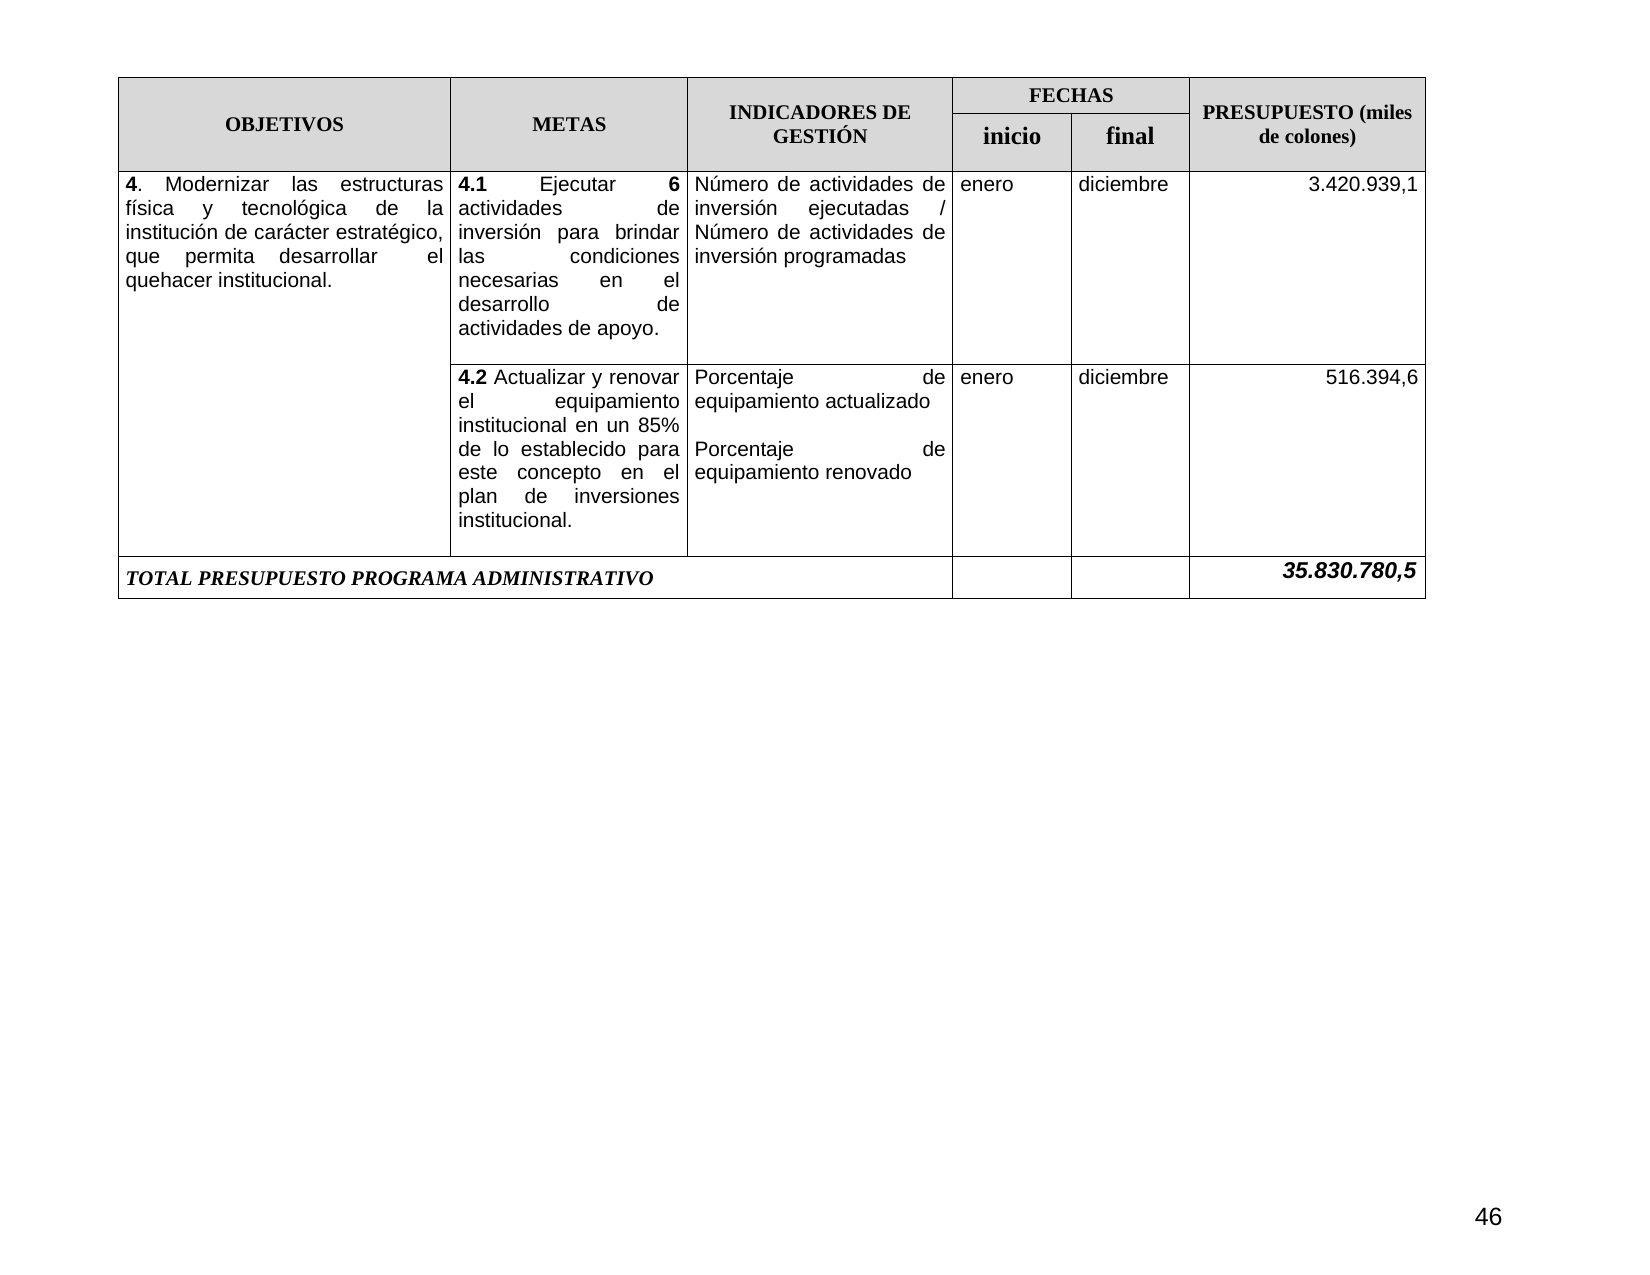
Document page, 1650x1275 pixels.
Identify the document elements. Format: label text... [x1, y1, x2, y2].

table_cell diciembre [1072, 365, 1189, 556]
table_cell 35.830.780,5 [1190, 557, 1425, 598]
table_cell 4.2 Actualizar y renovar el equipamiento institucional en un 85% de lo establecido para este concepto en el plan de inversiones institucional. [451, 365, 687, 556]
table_cell [953, 557, 1071, 598]
table_cell Número de actividades de inversión ejecutadas / Número de actividades de inversión programadas [688, 172, 952, 363]
table_cell 3.420.939,1 [1190, 172, 1425, 363]
table_cell Porcentaje de equipamiento actualizado Porcentaje de equipamiento renovado [688, 365, 952, 556]
table_cell 4.1 Ejecutar 6 actividades de inversión para brindar las condiciones necesarias en el desarrollo de actividades de apoyo. [451, 172, 687, 363]
table_cell enero [953, 172, 1071, 363]
table_cell final [1072, 114, 1189, 171]
table_header FECHAS [953, 78, 1189, 113]
table_cell [1072, 557, 1189, 598]
table_header METAS [451, 78, 687, 171]
table_header INDICADORES DE GESTIÓN [688, 78, 952, 171]
table_cell enero [953, 365, 1071, 556]
table_header OBJETIVOS [119, 78, 450, 171]
table_cell inicio [953, 114, 1071, 171]
table_cell 516.394,6 [1190, 365, 1425, 556]
table_cell 4. Modernizar las estructuras física y tecnológica de la institución de carácter estratégico, que permita desarrollar el quehacer institucional. [119, 172, 450, 556]
table_header PRESUPUESTO (miles de colones) [1190, 78, 1425, 171]
table_cell TOTAL PRESUPUESTO PROGRAMA ADMINISTRATIVO [119, 557, 952, 598]
table_cell diciembre [1072, 172, 1189, 363]
